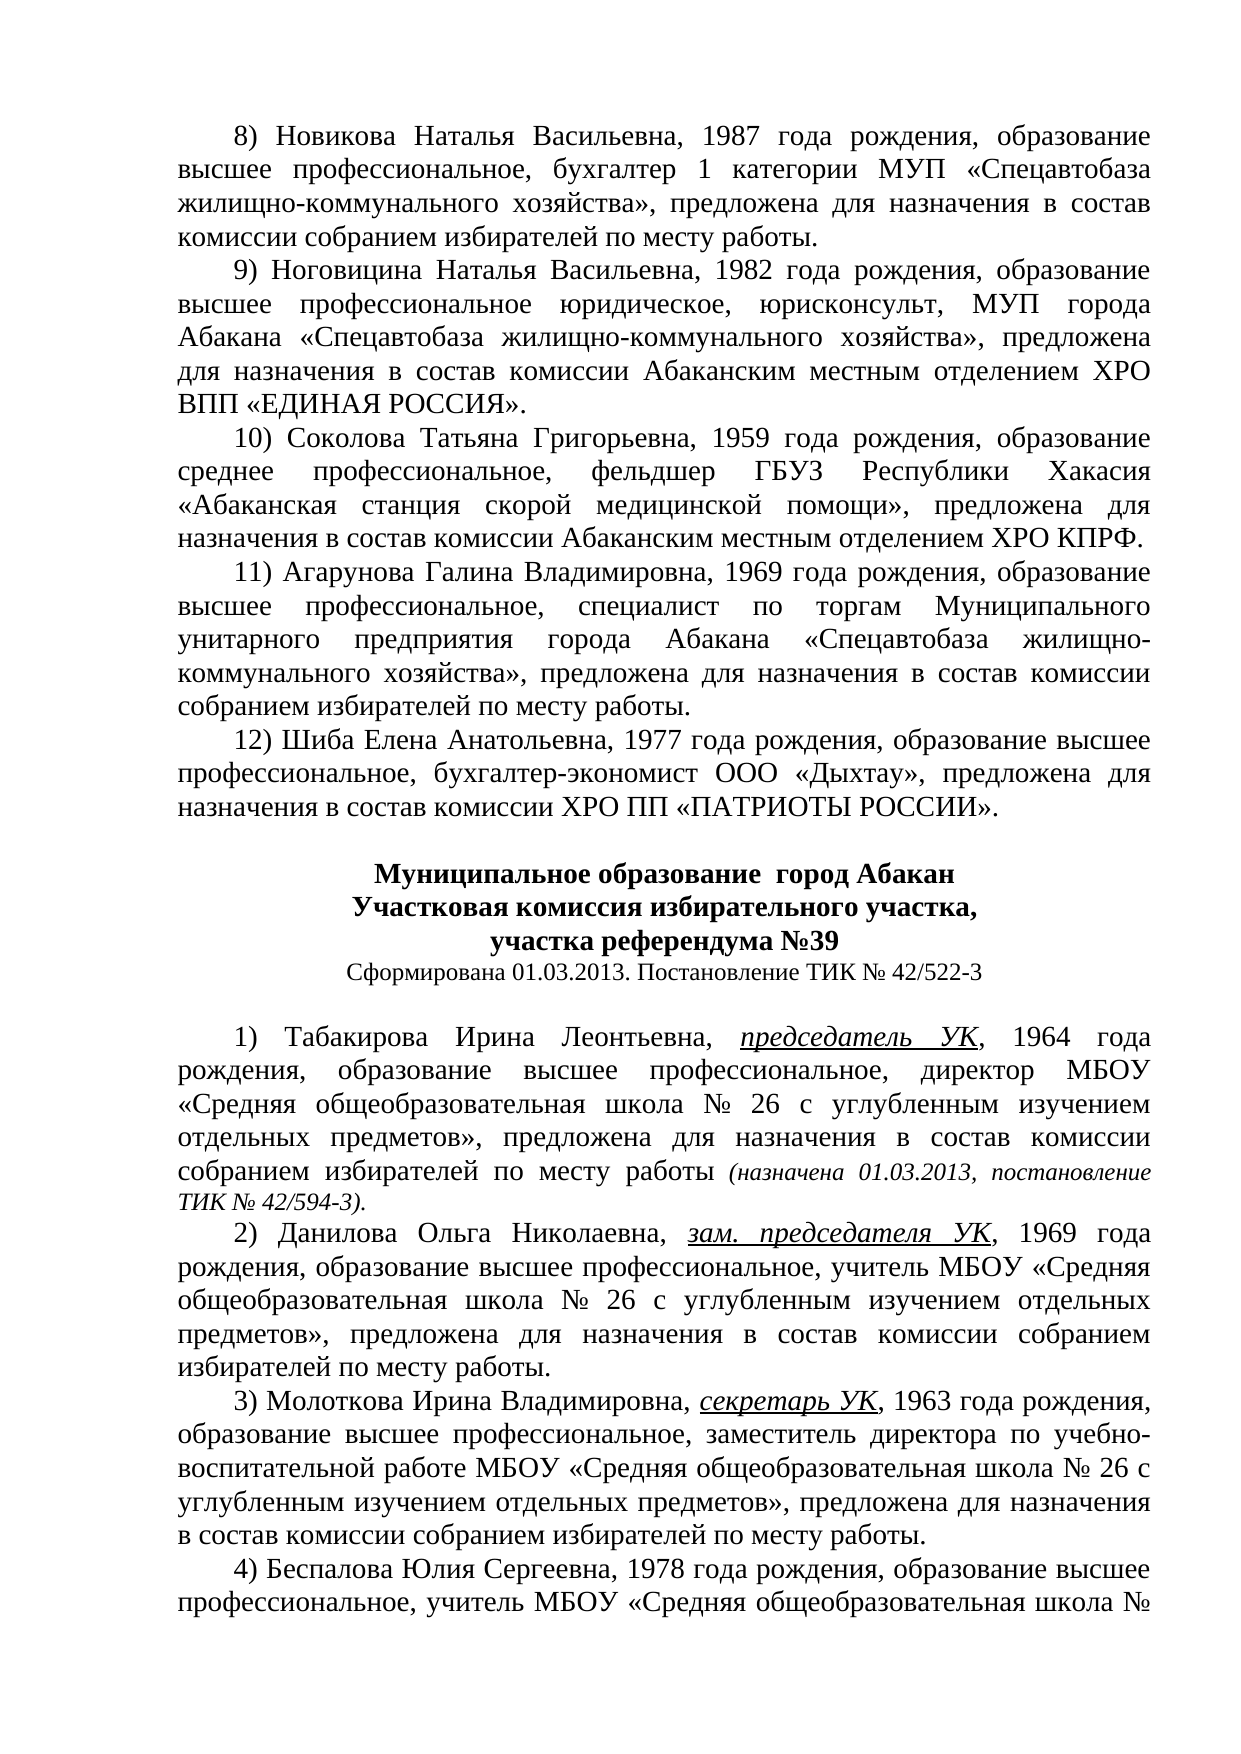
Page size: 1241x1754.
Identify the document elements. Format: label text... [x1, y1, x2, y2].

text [177, 1551, 1152, 1618]
text участка референдума №39 [177, 923, 1152, 957]
text 1) Табакирова Ирина Леонтьевна, председатель УК, 1964 года рождения, образование высшее профессиональное, директор МБОУ «Средняя общеобразовательная школа № 26 с углубленным изучением отдельных предметов», предложена для назначения в состав комиссии собранием избирателей по месту работы (назначена 01.03.2013, постановление ТИК № 42/594-3). [177, 1019, 1152, 1215]
text 12) Шиба Елена Анатольевна, 1977 года рождения, образование высшее профессиональное, бухгалтер-экономист ООО «Дыхтау», предложена для назначения в состав комиссии ХРО ПП «ПАТРИОТЫ РОССИИ». [177, 722, 1152, 822]
text 11) Агарунова Галина Владимировна, 1969 года рождения, образование высшее профессиональное, специалист по торгам Муниципального унитарного предприятия города Абакана «Спецавтобаза жилищно-коммунального хозяйства», предложена для назначения в состав комиссии собранием избирателей по месту работы. [177, 554, 1152, 722]
text Участковая комиссия избирательного участка, [177, 889, 1152, 923]
text 3) Молоткова Ирина Владимировна, секретарь УК, 1963 года рождения, образование высшее профессиональное, заместитель директора по учебно-воспитательной работе МБОУ «Средняя общеобразовательная школа № 26 с углубленным изучением отдельных предметов», предложена для назначения в состав комиссии собранием избирателей по месту работы. [177, 1383, 1152, 1551]
text Муниципальное образование город Абакан [177, 856, 1152, 889]
text 8) Новикова Наталья Васильевна, 1987 года рождения, образование высшее профессиональное, бухгалтер 1 категории МУП «Спецавтобаза жилищно-коммунального хозяйства», предложена для назначения в состав комиссии собранием избирателей по месту работы. [177, 118, 1152, 252]
text 9) Ноговицина Наталья Васильевна, 1982 года рождения, образование высшее профессиональное юридическое, юрисконсульт, МУП города Абакана «Спецавтобаза жилищно-коммунального хозяйства», предложена для назначения в состав комиссии Абаканским местным отделением ХРО ВПП «ЕДИНАЯ РОССИЯ». [177, 252, 1152, 420]
text 2) Данилова Ольга Николаевна, зам. председателя УК, 1969 года рождения, образование высшее профессиональное, учитель МБОУ «Средняя общеобразовательная школа № 26 с углубленным изучением отдельных предметов», предложена для назначения в состав комиссии собранием избирателей по месту работы. [177, 1215, 1152, 1383]
text Сформирована 01.03.2013. Постановление ТИК № 42/522-3 [177, 957, 1152, 985]
text 10) Соколова Татьяна Григорьевна, 1959 года рождения, образование среднее профессиональное, фельдшер ГБУЗ Республики Хакасия «Абаканская станция скорой медицинской помощи», предложена для назначения в состав комиссии Абаканским местным отделением ХРО КПРФ. [177, 420, 1152, 554]
